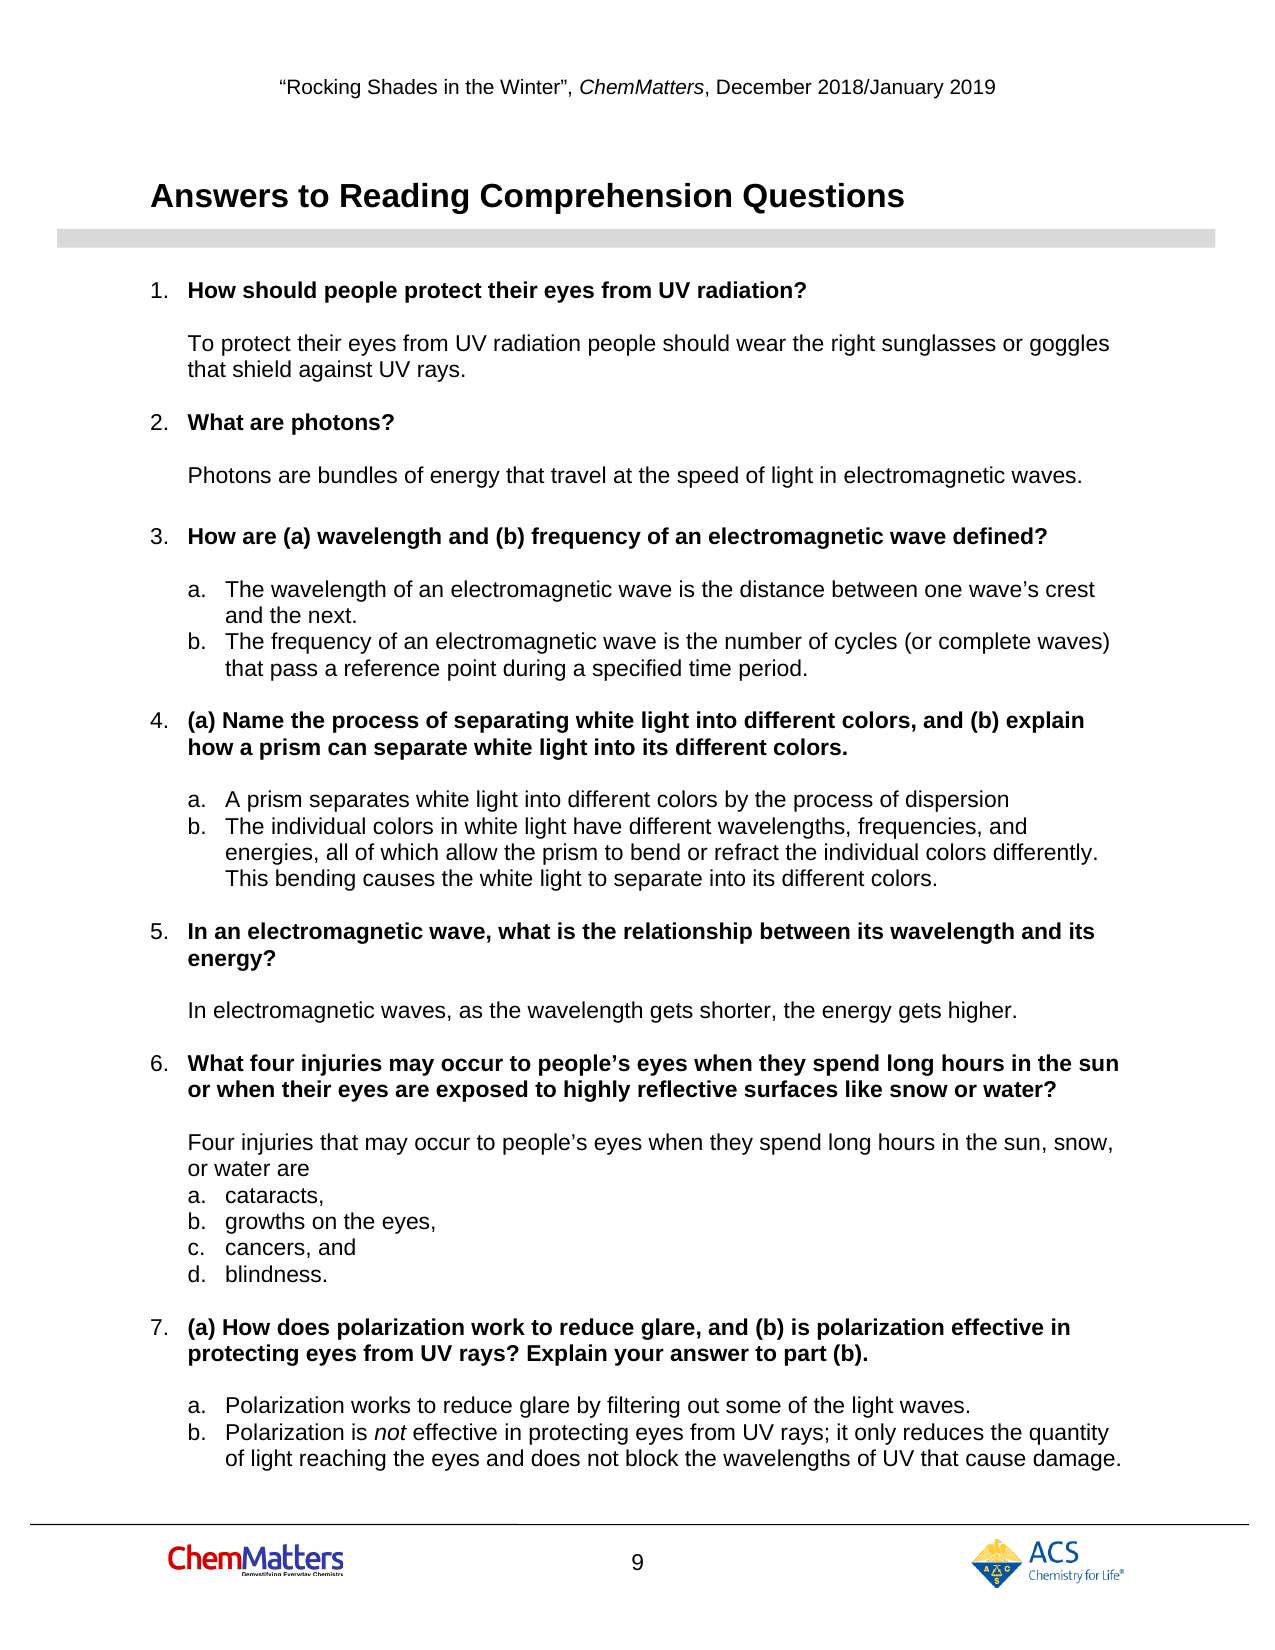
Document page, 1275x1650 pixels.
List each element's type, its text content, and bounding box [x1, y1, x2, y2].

list To protect their eyes from UV radiation people should wear the right sunglasses or goggles that shield against UV rays. [187, 330, 1125, 383]
list (a) How does polarization work to reduce glare, and (b) is polarization effective in protecting eyes from UV rays? Explain your answer to part (b). [150, 1313, 1125, 1366]
list (a) Name the process of separating white light into different colors, and (b) explain how a prism can separate white light into its different colors. [150, 707, 1125, 760]
text Photons are bundles of energy that travel at the speed of light in electromagnetic waves. [150, 462, 1125, 488]
list In electromagnetic waves, as the wavelength gets shorter, the energy gets higher. [187, 997, 1125, 1023]
list The frequency of an electromagnetic wave is the number of cycles (or complete waves) that pass a reference point during a specified time period. [187, 628, 1125, 681]
list How should people protect their eyes from UV radiation? [150, 277, 1125, 304]
list growths on the eyes, [187, 1208, 1125, 1234]
list Polarization is not effective in protecting eyes from UV rays; it only reduces the quantity of light reaching the eyes and does not block the wavelengths of UV that cause damage. [187, 1419, 1125, 1472]
list cancers, and [187, 1234, 1125, 1261]
list What four injuries may occur to people’s eyes when they spend long hours in the sun or when their eyes are exposed to highly reflective surfaces like snow or water? [150, 1050, 1125, 1103]
list Polarization works to reduce glare by filtering out some of the light waves. [187, 1392, 1125, 1419]
list blindness. [187, 1261, 1125, 1287]
list In an electromagnetic wave, what is the relationship between its wavelength and its energy? [150, 918, 1125, 971]
list Four injuries that may occur to people’s eyes when they spend long hours in the sun, snow, or water are [187, 1129, 1125, 1182]
list A prism separates white light into different colors by the process of dispersion [187, 786, 1125, 813]
list How are (a) wavelength and (b) frequency of an electromagnetic wave defined? [150, 523, 1125, 549]
list What are photons? [150, 409, 1125, 435]
list cataracts, [187, 1182, 1125, 1208]
subtitle Answers to Reading Comprehension Questions [150, 176, 1125, 215]
picture [168, 1544, 343, 1576]
list The individual colors in white light have different wavelengths, frequencies, and energies, all of which allow the prism to bend or refract the individual colors differently. This bending causes the white light to separate into its different colors. [187, 813, 1125, 892]
list The wavelength of an electromagnetic wave is the distance between one wave’s crest and the next. [187, 576, 1125, 628]
